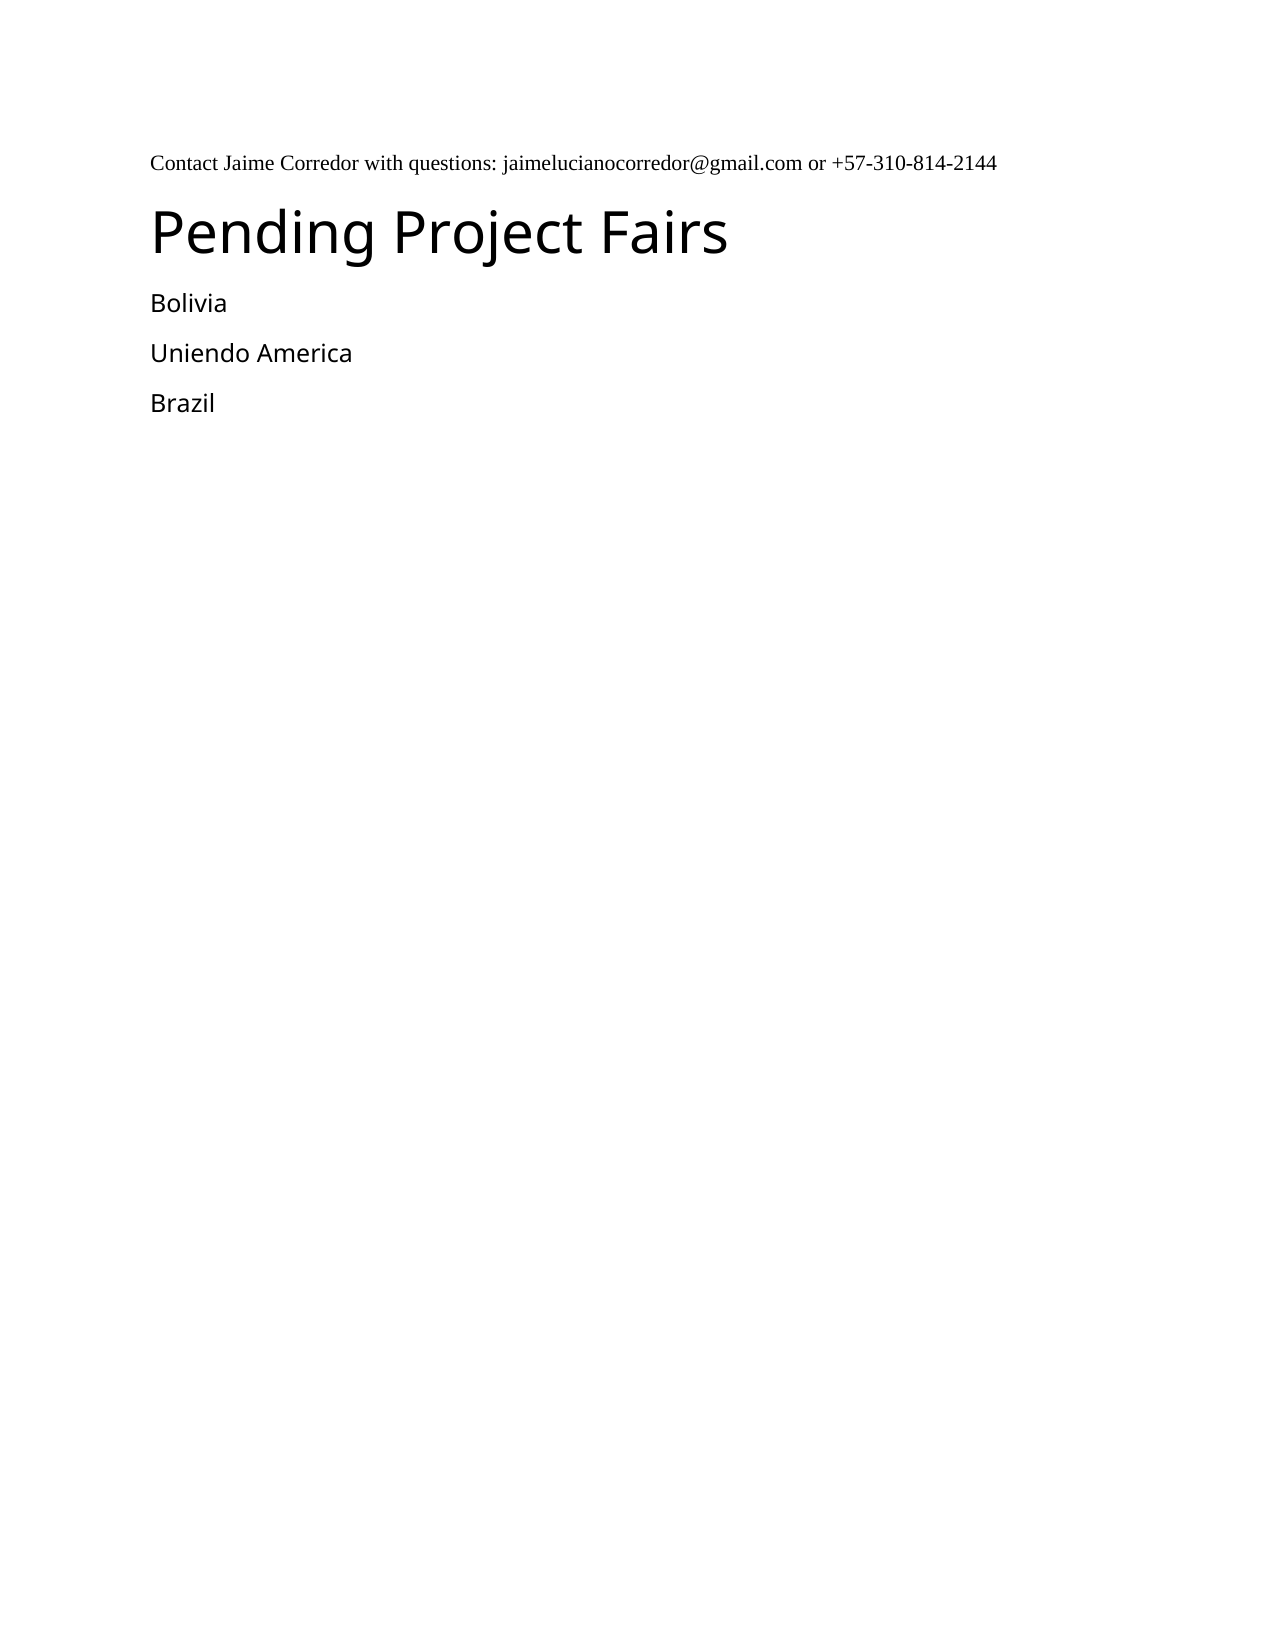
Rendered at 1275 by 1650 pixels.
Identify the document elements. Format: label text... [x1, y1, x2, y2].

text Bolivia [150, 286, 1125, 320]
text Contact Jaime Corredor with questions: jaimelucianocorredor@gmail.com or +57-310-814-2144 [150, 150, 1125, 175]
text Pending Project Fairs [150, 191, 1125, 270]
text Brazil [150, 385, 1125, 419]
text Uniendo America [150, 336, 1125, 370]
